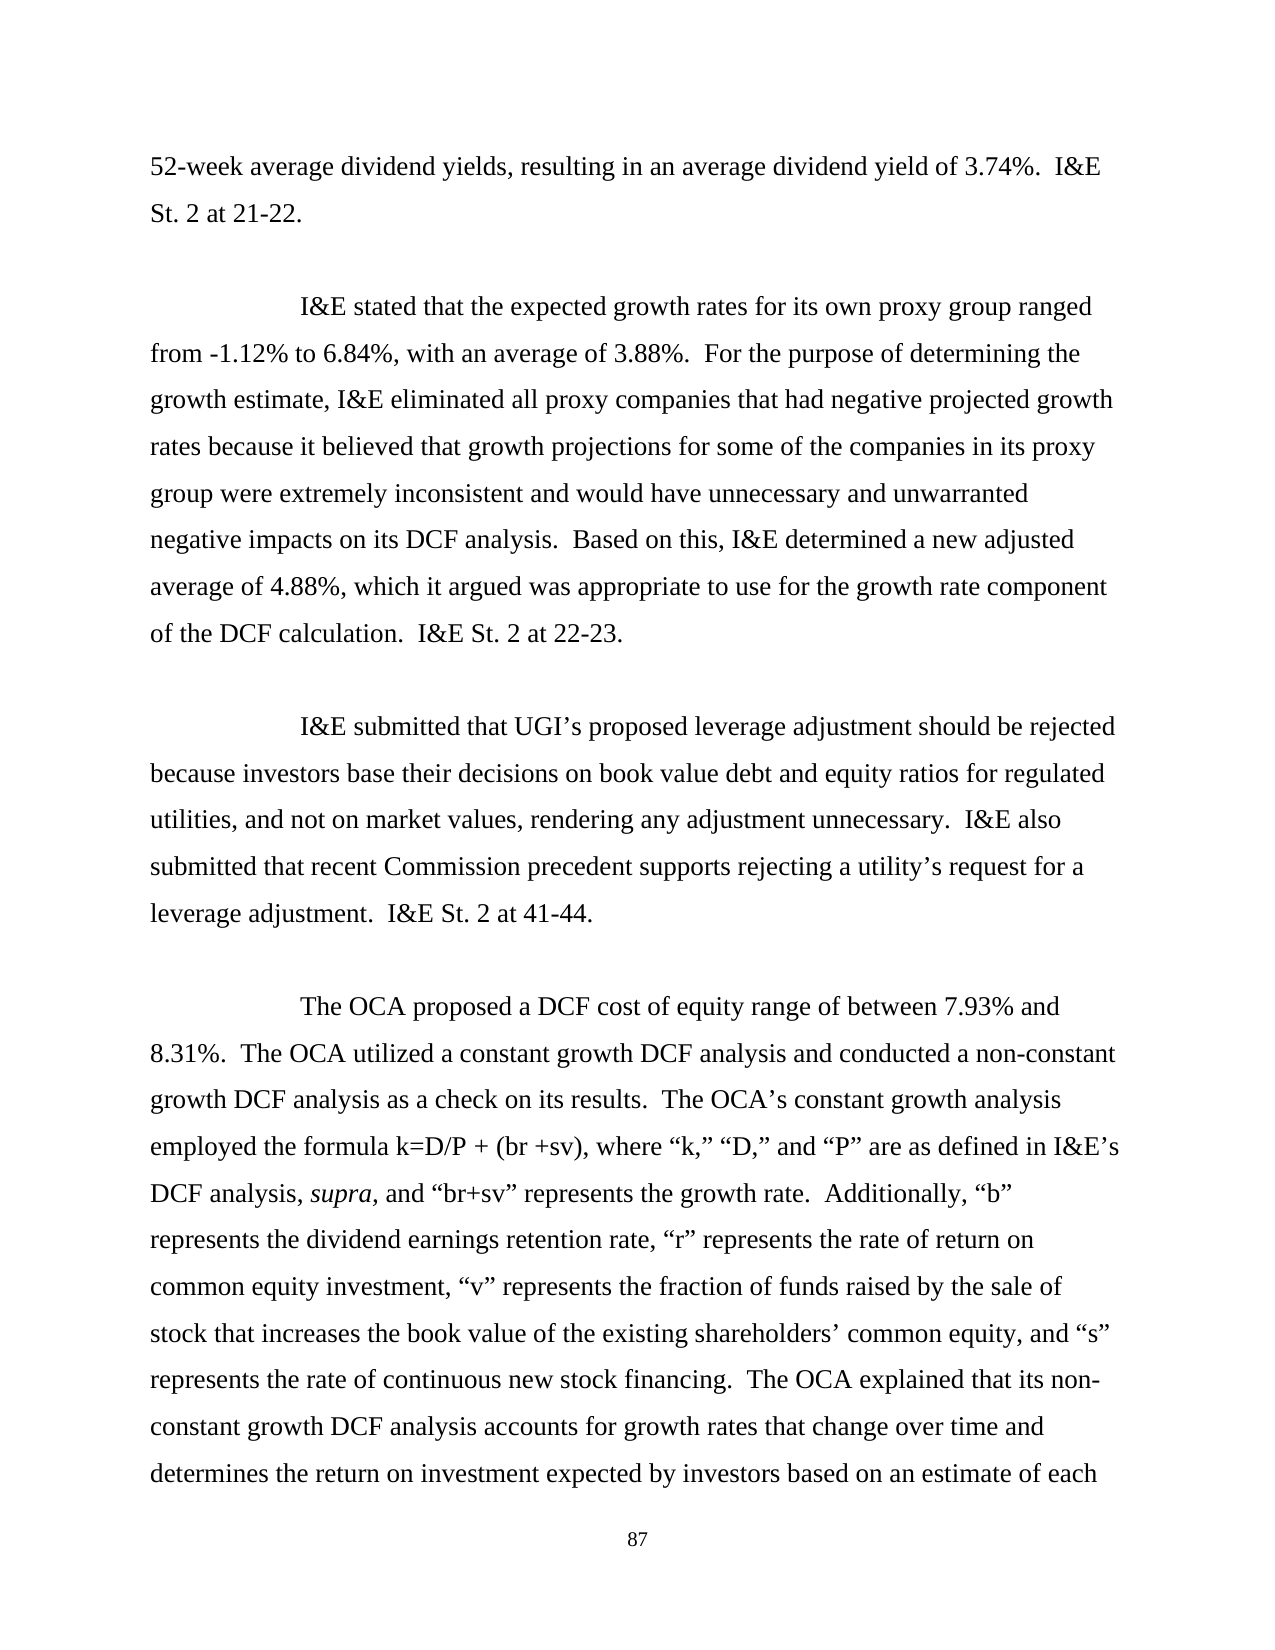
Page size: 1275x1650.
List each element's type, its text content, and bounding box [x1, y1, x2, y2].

text I&E stated that the expected growth rates for its own proxy group ranged from -1.12% to 6.84%, with an average of 3.88%. For the purpose of determining the growth estimate, I&E eliminated all proxy companies that had negative projected growth rates because it believed that growth projections for some of the companies in its proxy group were extremely inconsistent and would have unnecessary and unwarranted negative impacts on its DCF analysis. Based on this, I&E determined a new adjusted average of 4.88%, which it argued was appropriate to use for the growth rate component of the DCF calculation. I&E St. 2 at 22-23. [150, 290, 1125, 648]
text I&E submitted that UGI’s proposed leverage adjustment should be rejected because investors base their decisions on book value debt and equity ratios for regulated utilities, and not on market values, rendering any adjustment unnecessary. I&E also submitted that recent Commission precedent supports rejecting a utility’s request for a leverage adjustment. I&E St. 2 at 41-44. [150, 710, 1125, 928]
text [150, 150, 1125, 228]
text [150, 990, 1125, 1488]
